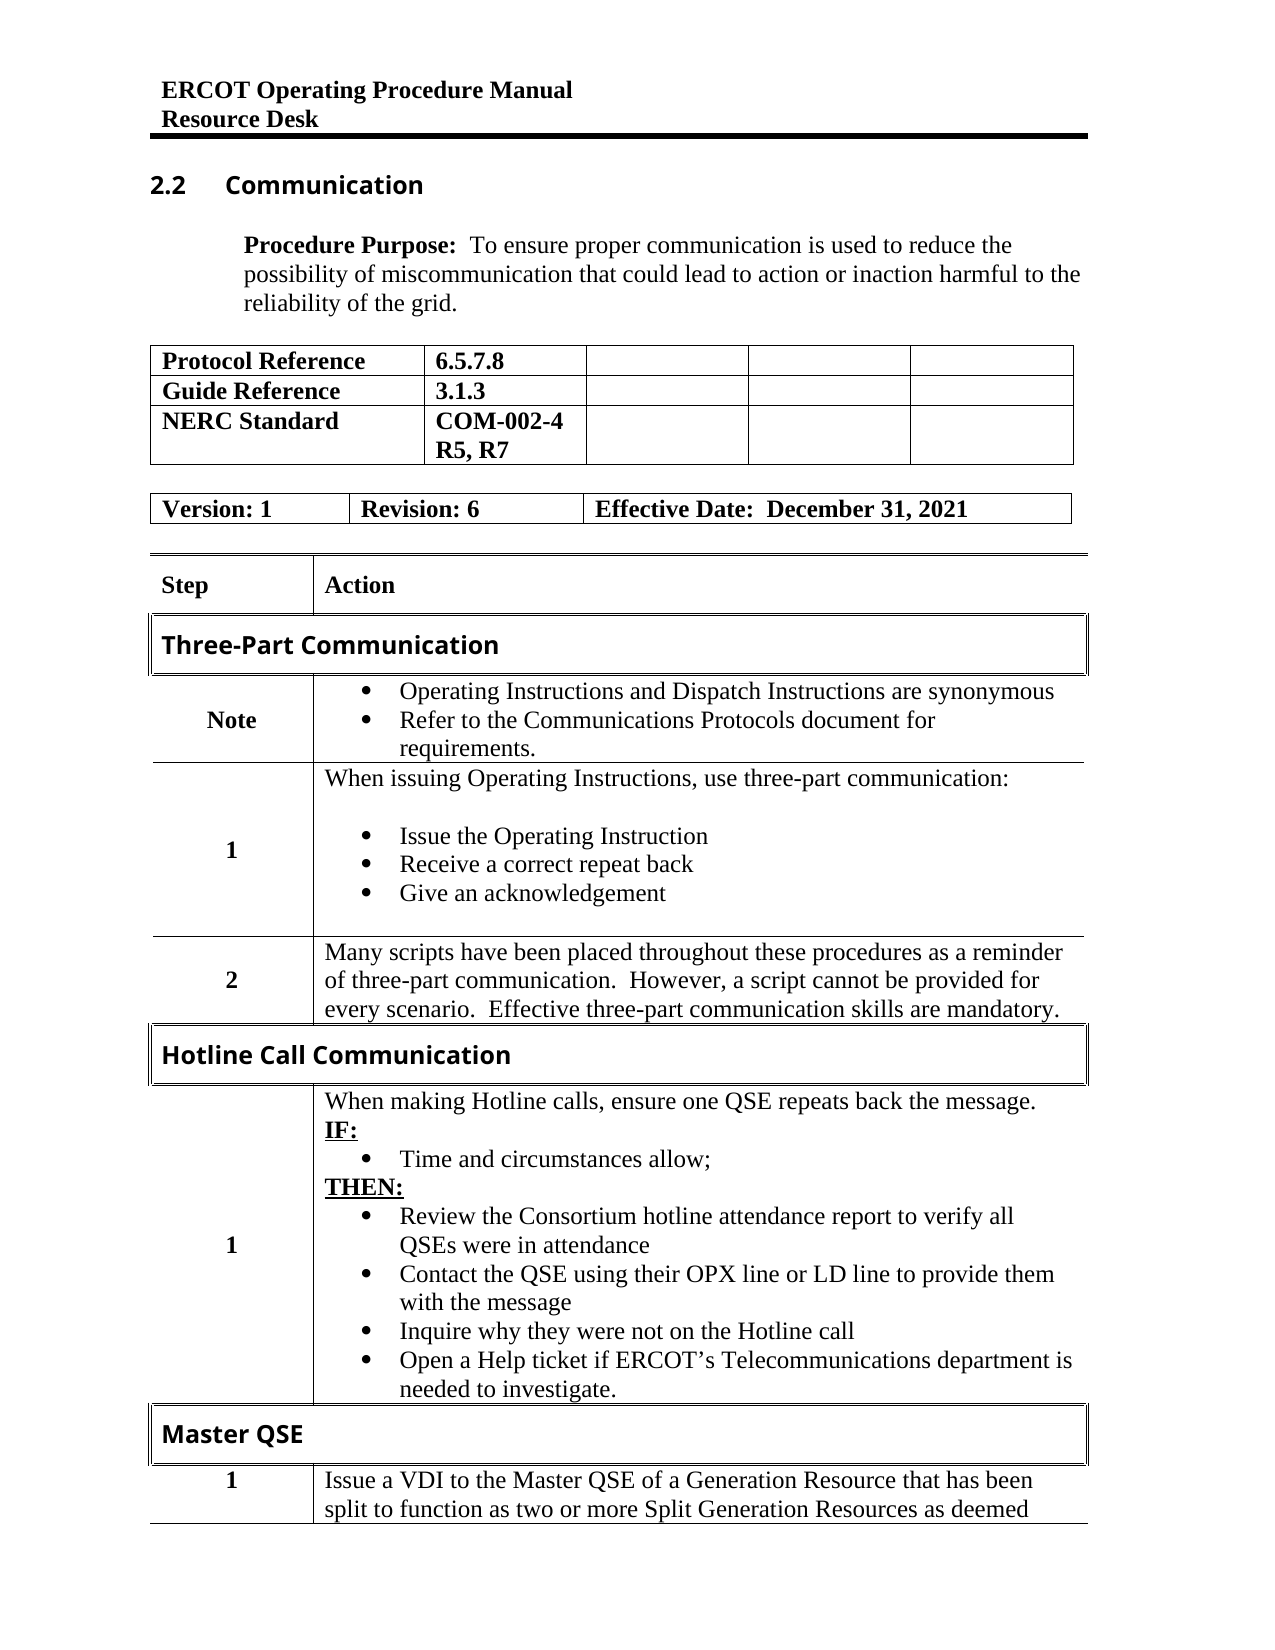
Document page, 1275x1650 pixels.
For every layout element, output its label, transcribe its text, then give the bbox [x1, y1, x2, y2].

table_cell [314, 1463, 1087, 1523]
table_cell Note [150, 673, 313, 762]
table_cell NERC Standard [151, 406, 424, 463]
table_cell Many scripts have been placed throughout these procedures as a reminder of three-part communication. However, a script cannot be provided for every scenario. Effective three-part communication skills are mandatory. [314, 936, 1087, 1023]
table_cell [911, 406, 1073, 463]
table_cell 3.1.3 [425, 376, 586, 405]
table_cell When issuing Operating Instructions, use three-part communication: Issue the Operating Instruction Receive a correct repeat back Give an acknowledgement [314, 762, 1087, 936]
table_header [749, 346, 910, 375]
table_cell Guide Reference [151, 376, 424, 405]
table_cell Operating Instructions and Dispatch Instructions are synonymous Refer to the Communications Protocols document for requirements. [314, 673, 1087, 762]
table_cell [587, 376, 748, 405]
table_header 6.5.7.8 [425, 346, 586, 375]
table_cell 1 [150, 1083, 313, 1402]
table_header Revision: 6 [350, 494, 583, 523]
table_cell Three-Part Communication [150, 613, 1087, 673]
table_header Protocol Reference [151, 346, 424, 375]
table_cell COM-002-4 R5, R7 [425, 406, 586, 463]
table_cell Hotline Call Communication [150, 1023, 1087, 1083]
table_cell 2 [150, 936, 313, 1023]
table_header [911, 346, 1073, 375]
table_cell [911, 376, 1073, 405]
subtitle 2.2 Communication [150, 167, 1087, 202]
table_cell [749, 406, 910, 463]
table_header Effective Date: December 31, 2021 [584, 494, 1071, 523]
table_header [587, 346, 748, 375]
table_header Step [150, 556, 313, 613]
table_cell 1 [150, 762, 313, 936]
text Procedure Purpose: To ensure proper communication is used to reduce the possibility of miscommunication that could lead to action or inaction harmful to the reliability of the grid. [244, 230, 1087, 317]
table_cell When making Hotline calls, ensure one QSE repeats back the message. IF: Time and circumstances allow; THEN: Review the Consortium hotline attendance report to verify all QSEs were in attendance Contact the QSE using their OPX line or LD line to provide them with the message Inquire why they were not on the Hotline call Open a Help ticket if ERCOT’s Telecommunications department is needed to investigate. [314, 1083, 1087, 1402]
table_header Action [314, 556, 1087, 613]
table_header Version: 1 [151, 494, 349, 523]
table_cell 1 [150, 1463, 313, 1523]
table_cell [587, 406, 748, 463]
table_cell Master QSE [152, 1403, 1087, 1462]
table_cell [749, 376, 910, 405]
